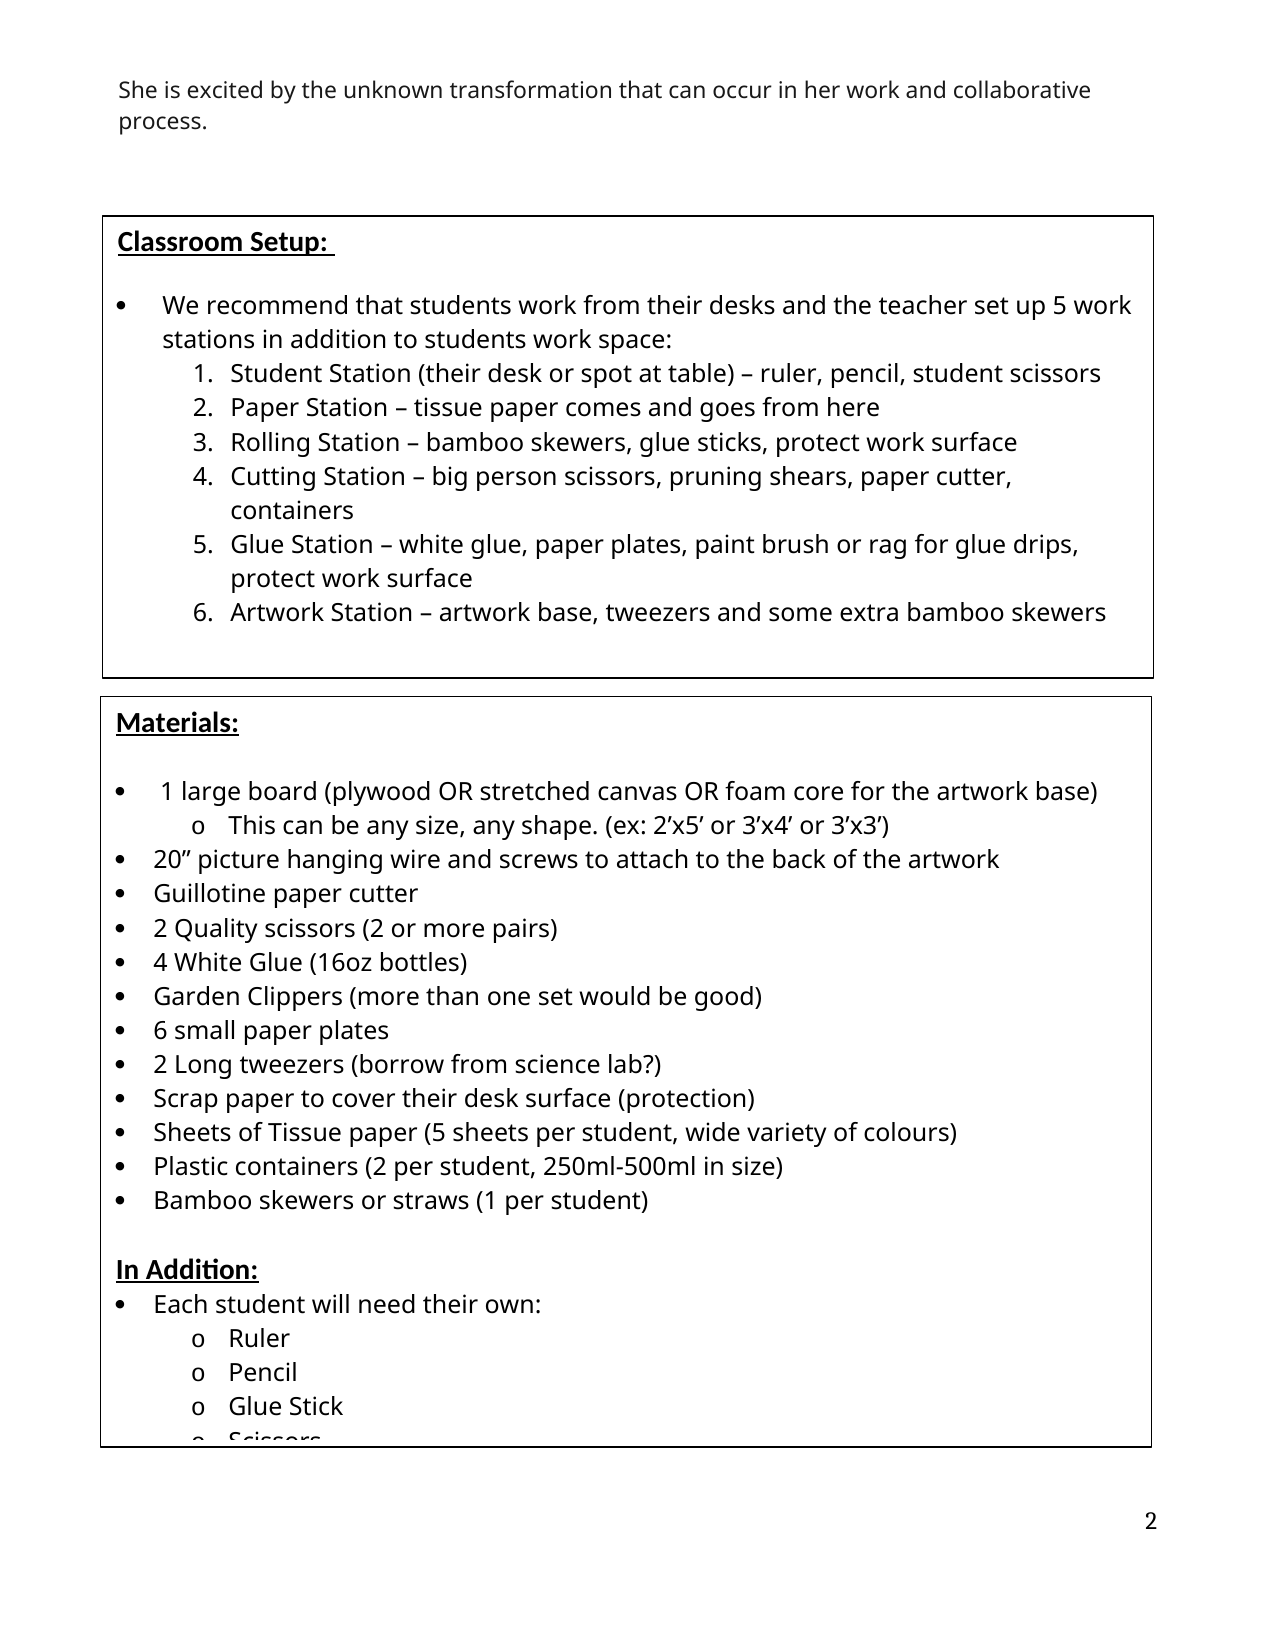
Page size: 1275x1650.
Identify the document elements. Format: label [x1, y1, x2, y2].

text [118, 74, 1157, 136]
